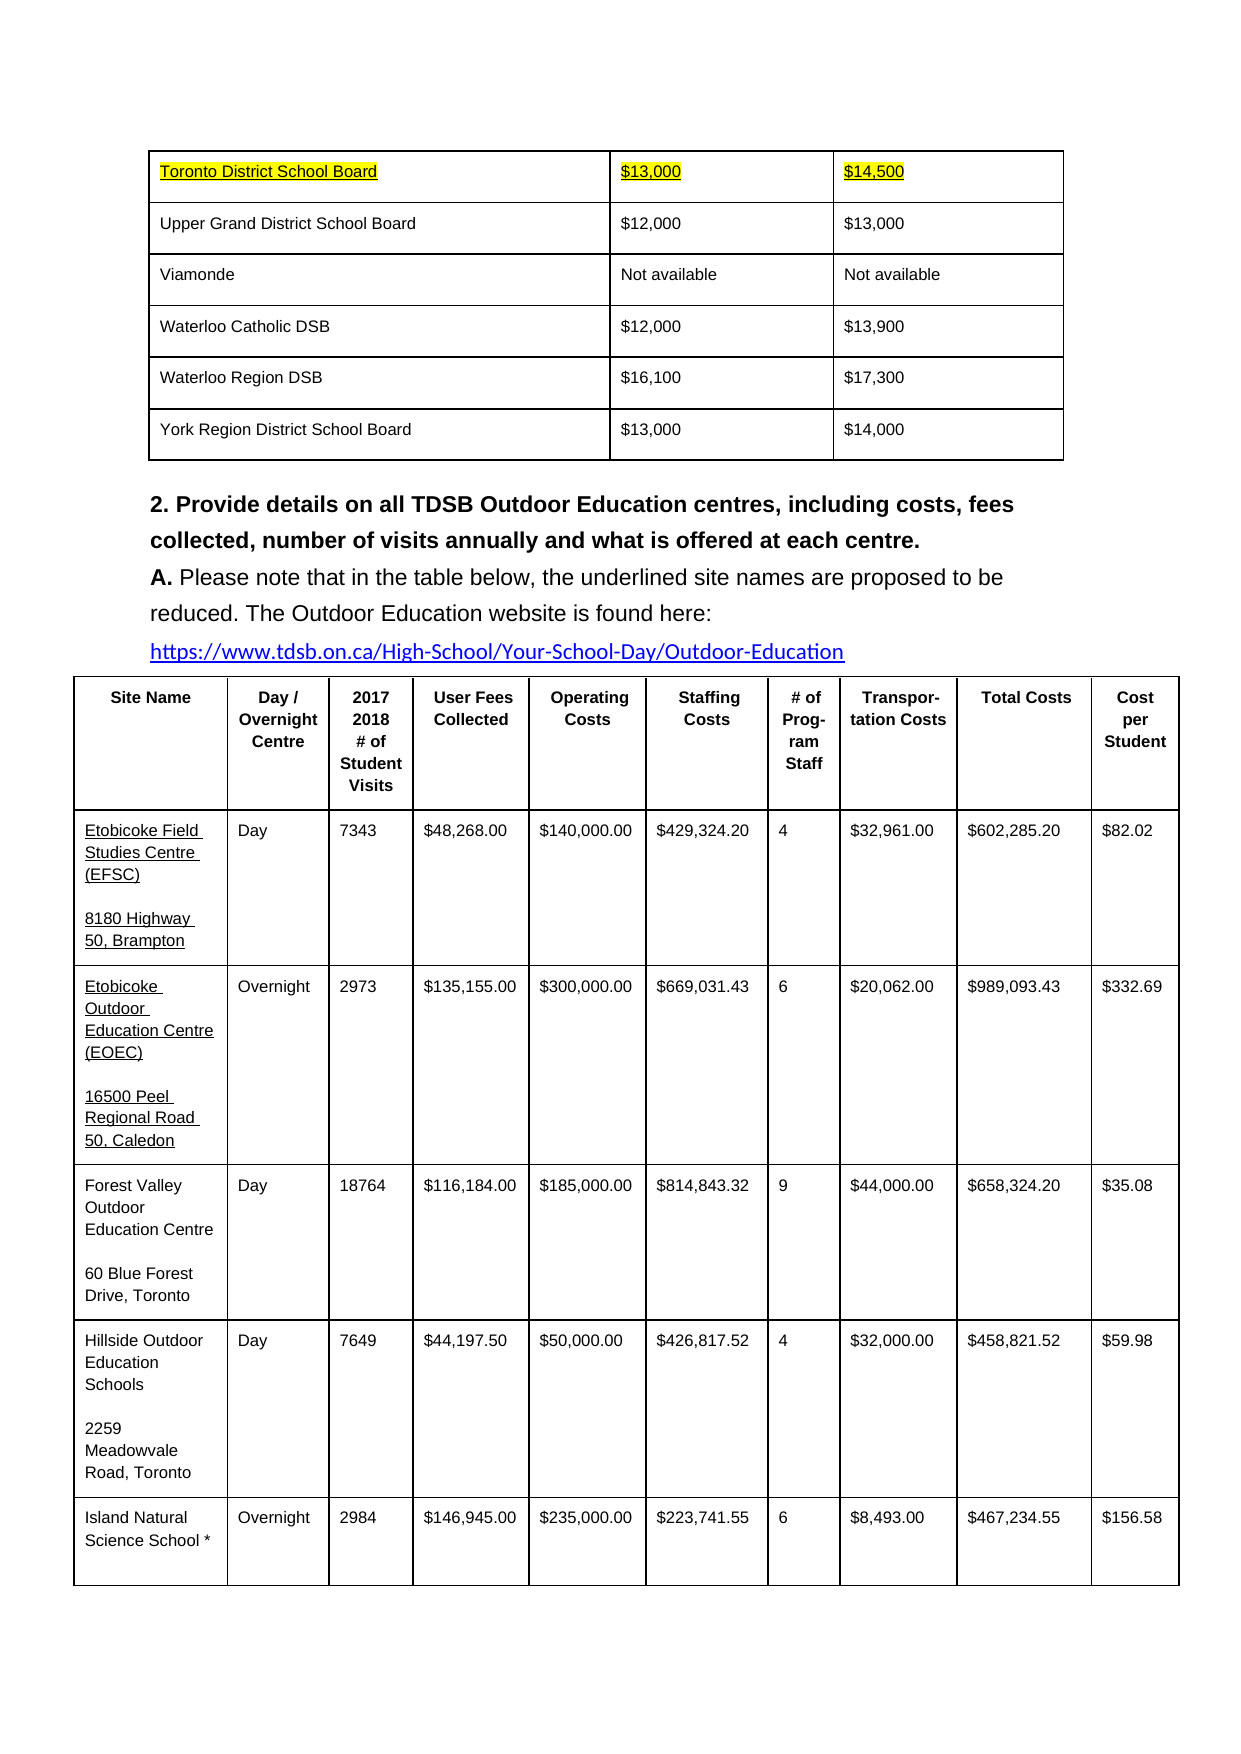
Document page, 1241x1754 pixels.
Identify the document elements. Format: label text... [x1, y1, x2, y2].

table_header Cost per Student [1092, 677, 1178, 809]
table_header Site Name [75, 677, 227, 809]
table_cell $235,000.00 [530, 1498, 645, 1585]
table_cell $467,234.55 [958, 1498, 1091, 1585]
table_cell $458,821.52 [958, 1321, 1091, 1496]
table_cell $146,945.00 [414, 1498, 528, 1585]
table_cell $429,324.20 [647, 811, 767, 964]
table_cell 2973 [330, 966, 412, 1164]
table_cell $35.08 [1092, 1165, 1178, 1319]
table_cell Day [228, 811, 328, 964]
table_cell Etobicoke Outdoor Education Centre (EOEC) 16500 Peel Regional Road 50, Caledon [75, 966, 227, 1164]
table_cell 9 [769, 1165, 839, 1319]
table_cell Overnight [228, 966, 328, 1164]
table_cell $20,062.00 [841, 966, 956, 1164]
table_cell Forest Valley Outdoor Education Centre 60 Blue Forest Drive, Toronto [75, 1165, 227, 1319]
table_cell 6 [769, 966, 839, 1164]
table_cell $814,843.32 [647, 1165, 767, 1319]
table_cell $32,961.00 [841, 811, 956, 964]
table_cell York Region District School Board [150, 410, 609, 459]
table_cell $12,000 [611, 306, 833, 356]
table_cell $13,900 [834, 306, 1063, 356]
table_cell Viamonde [150, 255, 609, 305]
table_cell Waterloo Region DSB [150, 358, 609, 408]
table_cell Not available [834, 255, 1063, 305]
table_cell $669,031.43 [647, 966, 767, 1164]
text 2. Provide details on all TDSB Outdoor Education centres, including costs, fees collected, number of visits annually and what is offered at each centre. [150, 491, 1090, 554]
table_header User Fees Collected [414, 677, 529, 809]
table_cell 7343 [330, 811, 412, 964]
table_cell 2984 [330, 1498, 412, 1585]
table_cell 7649 [330, 1321, 412, 1496]
table_cell $602,285.20 [958, 811, 1091, 964]
table_cell Not available [611, 255, 833, 305]
table_cell $82.02 [1092, 811, 1178, 964]
table_cell $300,000.00 [530, 966, 645, 1164]
table_header 2017 2018 # of Student Visits [330, 677, 413, 809]
table_header Operating Costs [530, 677, 646, 809]
table_cell Waterloo Catholic DSB [150, 306, 609, 356]
table_header Staffing Costs [647, 677, 768, 809]
table_cell 18764 [330, 1165, 412, 1319]
table_cell Day [228, 1321, 328, 1496]
table_cell Etobicoke Field Studies Centre (EFSC) 8180 Highway 50, Brampton [75, 811, 227, 964]
table_cell $332.69 [1092, 966, 1178, 1164]
table_cell $426,817.52 [647, 1321, 767, 1496]
table_cell $16,100 [611, 358, 833, 408]
table_cell Toronto District School Board [150, 152, 609, 202]
table_header Transpor- tation Costs [841, 677, 957, 809]
table_cell 4 [769, 811, 839, 964]
table_header Day / Overnight Centre [228, 677, 329, 809]
table_cell $12,000 [611, 203, 833, 253]
table_cell 4 [769, 1321, 839, 1496]
table_cell $13,000 [611, 410, 833, 459]
table_cell $59.98 [1092, 1321, 1178, 1496]
table_cell Overnight [228, 1498, 328, 1585]
table_cell $14,000 [834, 410, 1063, 459]
table_cell $44,000.00 [841, 1165, 956, 1319]
table_cell $989,093.43 [958, 966, 1091, 1164]
table_cell $17,300 [834, 358, 1063, 408]
table_cell $50,000.00 [530, 1321, 645, 1496]
table_cell $44,197.50 [414, 1321, 528, 1496]
table_cell $156.58 [1092, 1498, 1178, 1585]
table_cell $223,741.55 [647, 1498, 767, 1585]
table_cell Day [228, 1165, 328, 1319]
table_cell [75, 1498, 227, 1585]
table_cell 6 [769, 1498, 839, 1585]
table_cell $14,500 [834, 152, 1063, 202]
table_cell $140,000.00 [530, 811, 645, 964]
table_cell $13,000 [834, 203, 1063, 253]
table_cell Hillside Outdoor Education Schools 2259 Meadowvale Road, Toronto [75, 1321, 227, 1496]
table_cell $13,000 [611, 152, 833, 202]
table_header Total Costs [958, 677, 1091, 809]
table_cell Upper Grand District School Board [150, 203, 609, 253]
table_cell $116,184.00 [414, 1165, 528, 1319]
table_cell $48,268.00 [414, 811, 528, 964]
table_cell $185,000.00 [530, 1165, 645, 1319]
table_cell $135,155.00 [414, 966, 528, 1164]
text A. Please note that in the table below, the underlined site names are proposed to be reduced. The Outdoor Education website is found here: https://www.tdsb.on.ca/High-School/Your-School-Day/Outdoor-Education [150, 564, 1090, 665]
table_cell $8,493.00 [841, 1498, 956, 1585]
table_cell $658,324.20 [958, 1165, 1091, 1319]
table_cell $32,000.00 [841, 1321, 956, 1496]
table_header # of Prog- ram Staff [769, 677, 840, 809]
